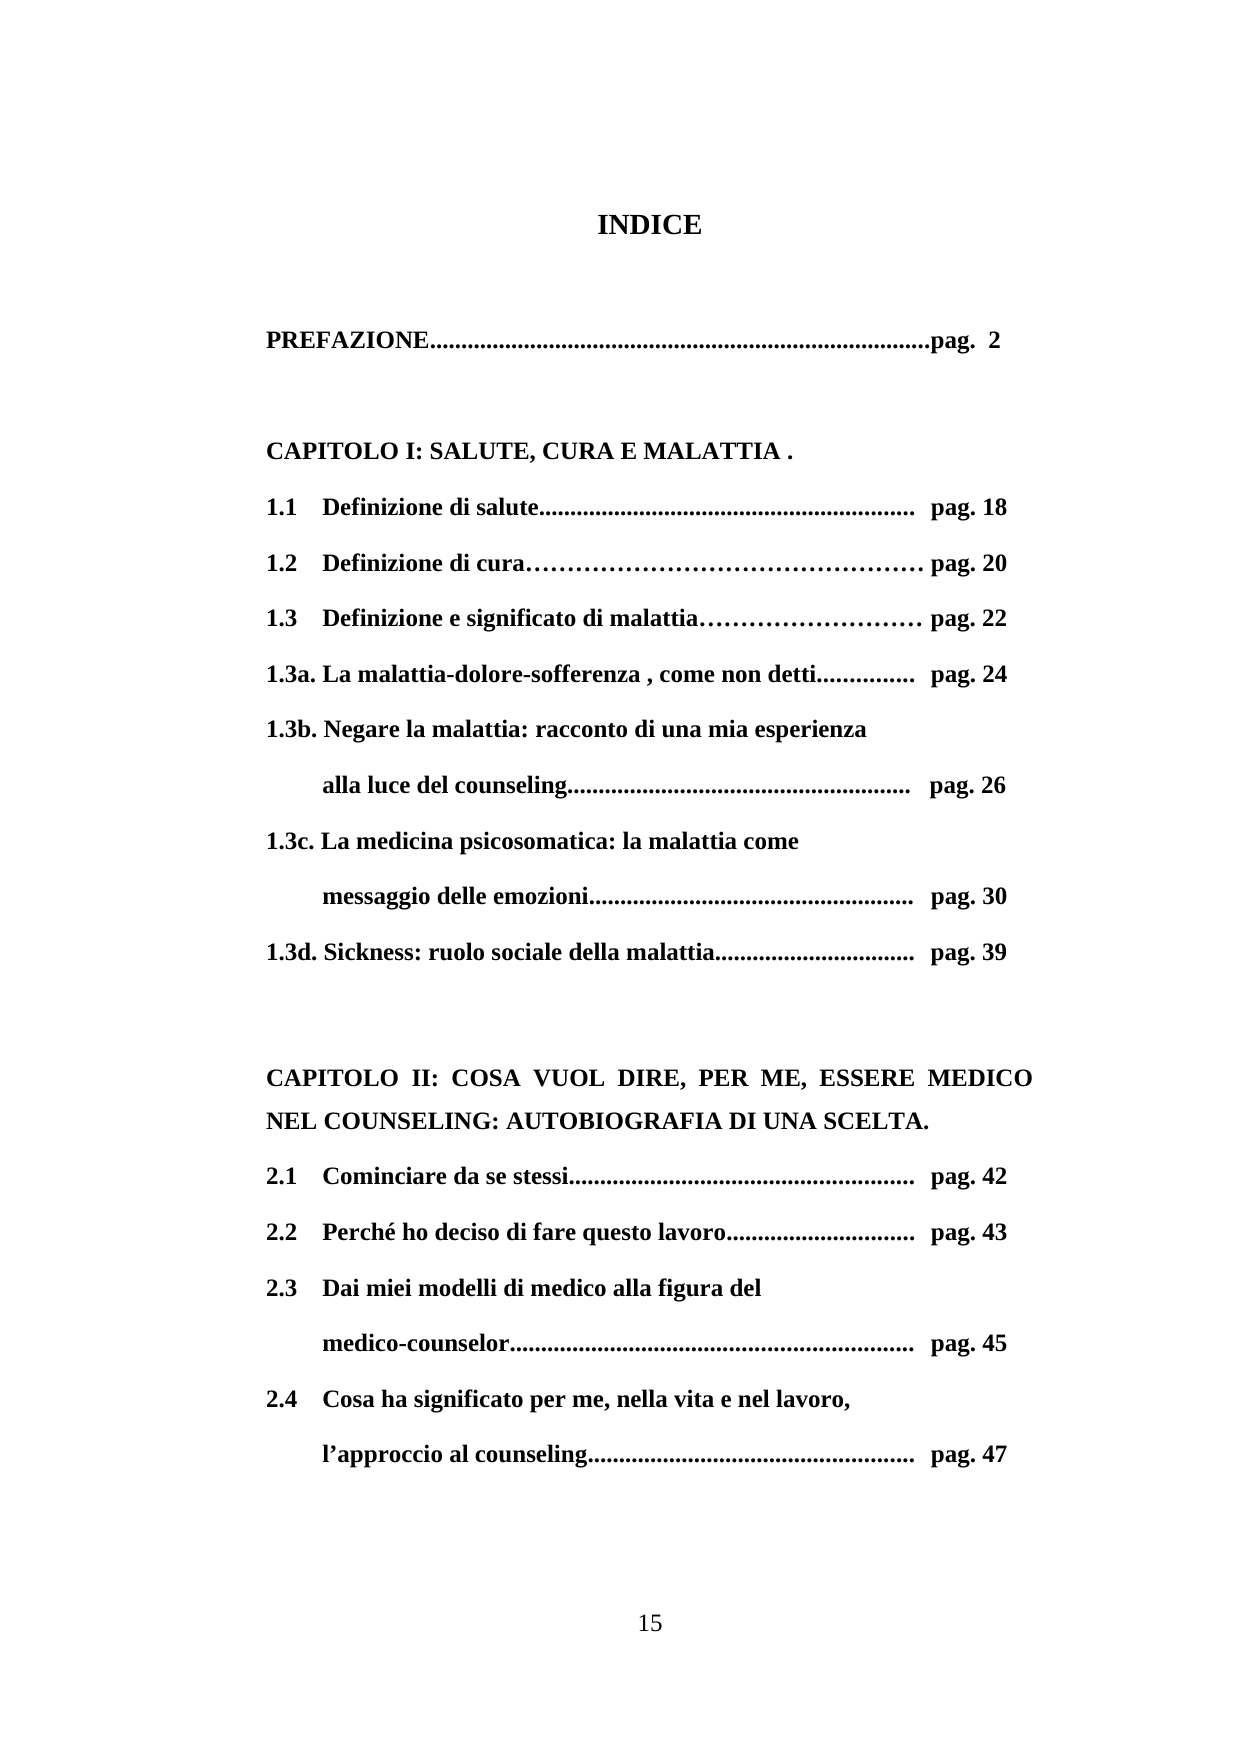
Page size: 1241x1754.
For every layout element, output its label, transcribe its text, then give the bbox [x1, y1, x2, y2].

text 1.3b. Negare la malattia: racconto di una mia esperienza [266, 714, 1034, 743]
text alla luce del counseling....................................................... pag. 26 [266, 770, 1034, 799]
text CAPITOLO II: COSA VUOL DIRE, PER ME, ESSERE MEDICO NEL COUNSELING: AUTOBIOGRAFIA DI UNA SCELTA. [266, 1063, 1034, 1134]
text 1.3c. La medicina psicosomatica: la malattia come [266, 826, 1034, 854]
text 2.4 Cosa ha significato per me, nella vita e nel lavoro, [266, 1384, 1034, 1413]
text 2.3 Dai miei modelli di medico alla figura del [266, 1273, 1034, 1301]
text 1.1 Definizione di salute pag. 18 [266, 492, 1033, 521]
text 2.2 Perché ho deciso di fare questo lavoro pag. 43 [266, 1217, 1033, 1246]
text 1.3 Definizione e significato di malattia……………………… pag. 22 [266, 603, 1034, 632]
text 2.1 Cominciare da se stessi. pag. 42 [266, 1161, 1033, 1190]
text INDICE [266, 207, 1034, 240]
text 1.2 Definizione di cura………………………………………… pag. 20 [266, 548, 1033, 576]
text CAPITOLO I: SALUTE, CURA E MALATTIA . [266, 436, 1034, 465]
text PREFAZIONE pag. 2 [266, 325, 1033, 354]
text 1.3a. La malattia-dolore-sofferenza , come non detti pag. 24 [266, 659, 1033, 688]
text messaggio delle emozioni.................................................... pag. 30 [266, 881, 1034, 910]
text l’approccio al counseling pag. 47 [266, 1439, 1033, 1468]
text medico-counselor pag. 45 [266, 1328, 1033, 1357]
text 1.3d. Sickness: ruolo sociale della malattia................................ pag. 39 [266, 937, 1034, 966]
